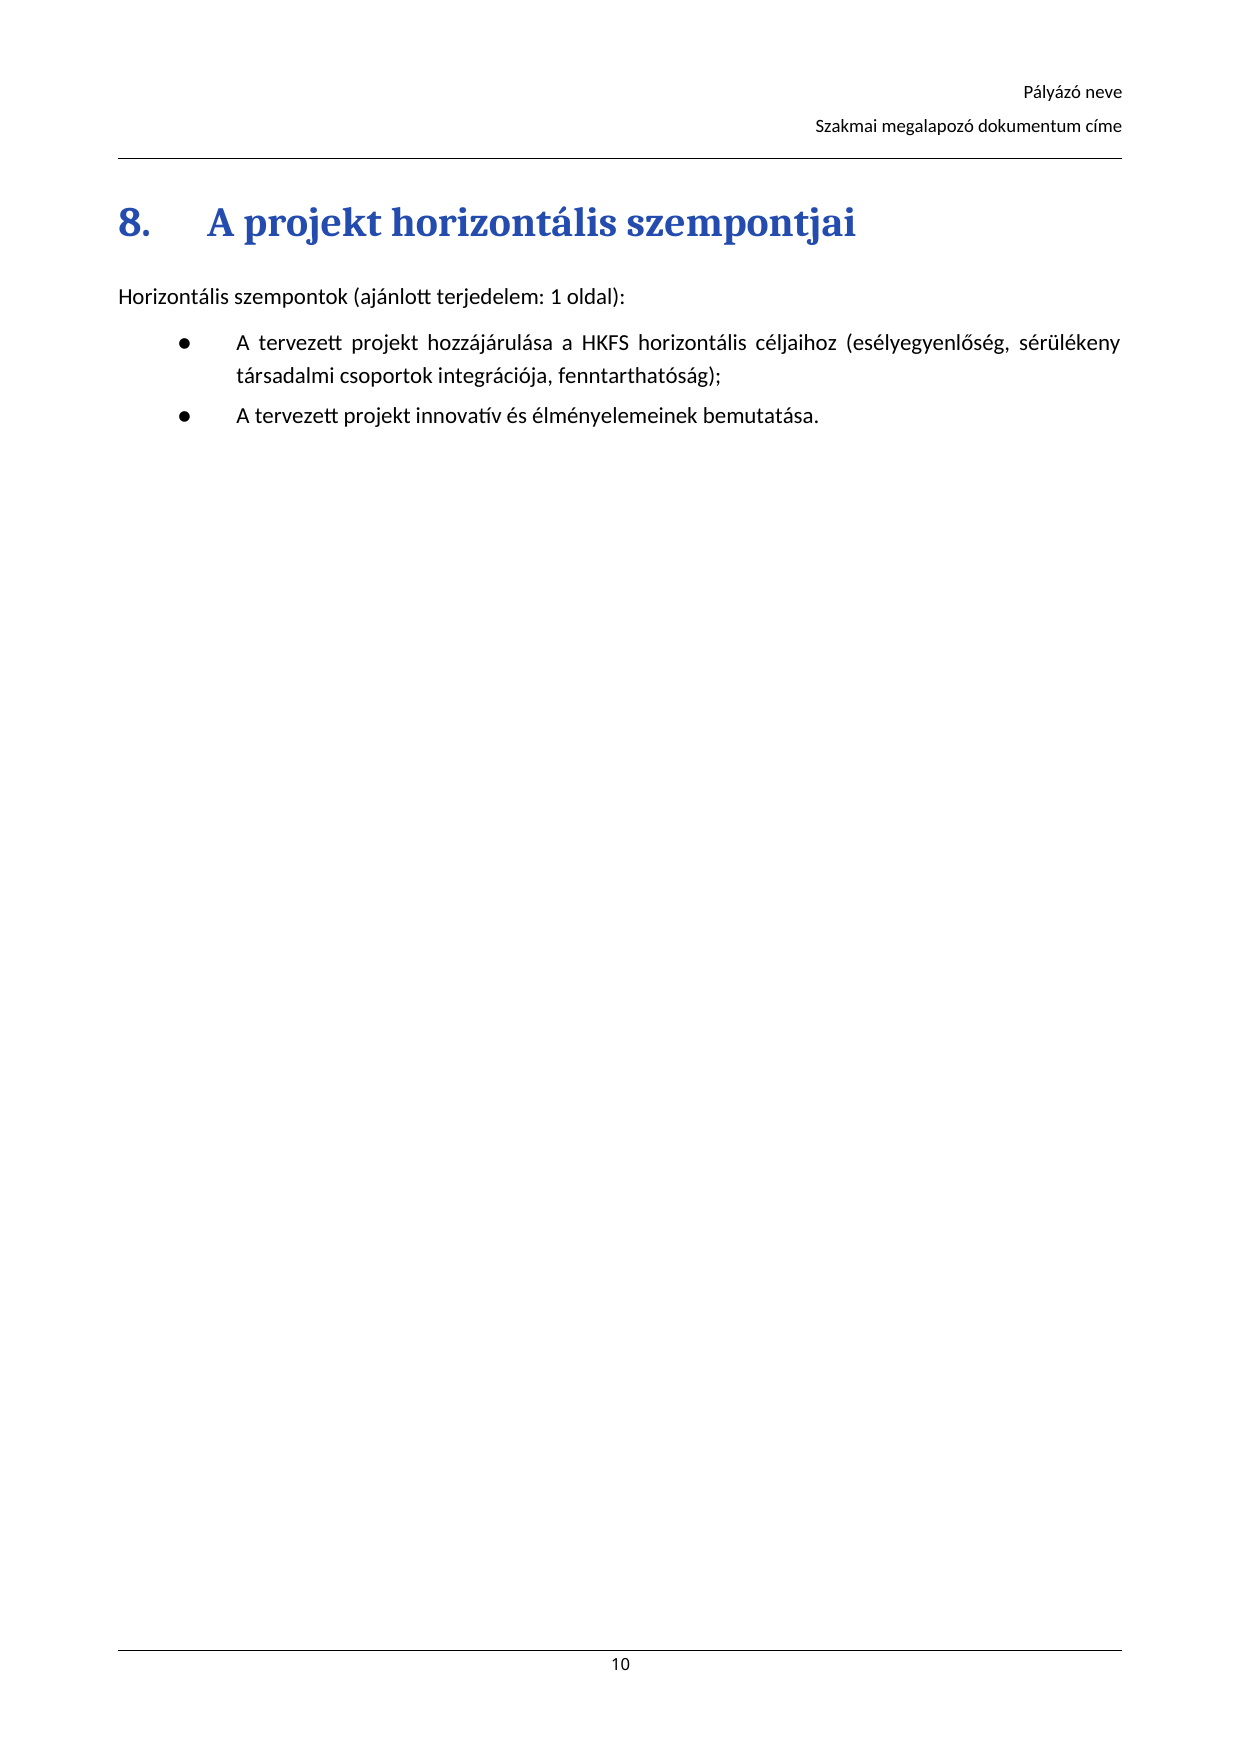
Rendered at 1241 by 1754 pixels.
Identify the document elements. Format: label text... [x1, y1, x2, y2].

text Horizontális szempontok (ajánlott terjedelem: 1 oldal): [118, 282, 1122, 310]
text A tervezett projekt innovatív és élményelemeinek bemutatása. [177, 401, 1122, 429]
text A tervezett projekt hozzájárulása a HKFS horizontális céljaihoz (esélyegyenlőség, sérülékeny társadalmi csoportok integrációja, fenntarthatóság); [177, 328, 1122, 389]
text A projekt horizontális szempontjai [118, 199, 1122, 247]
